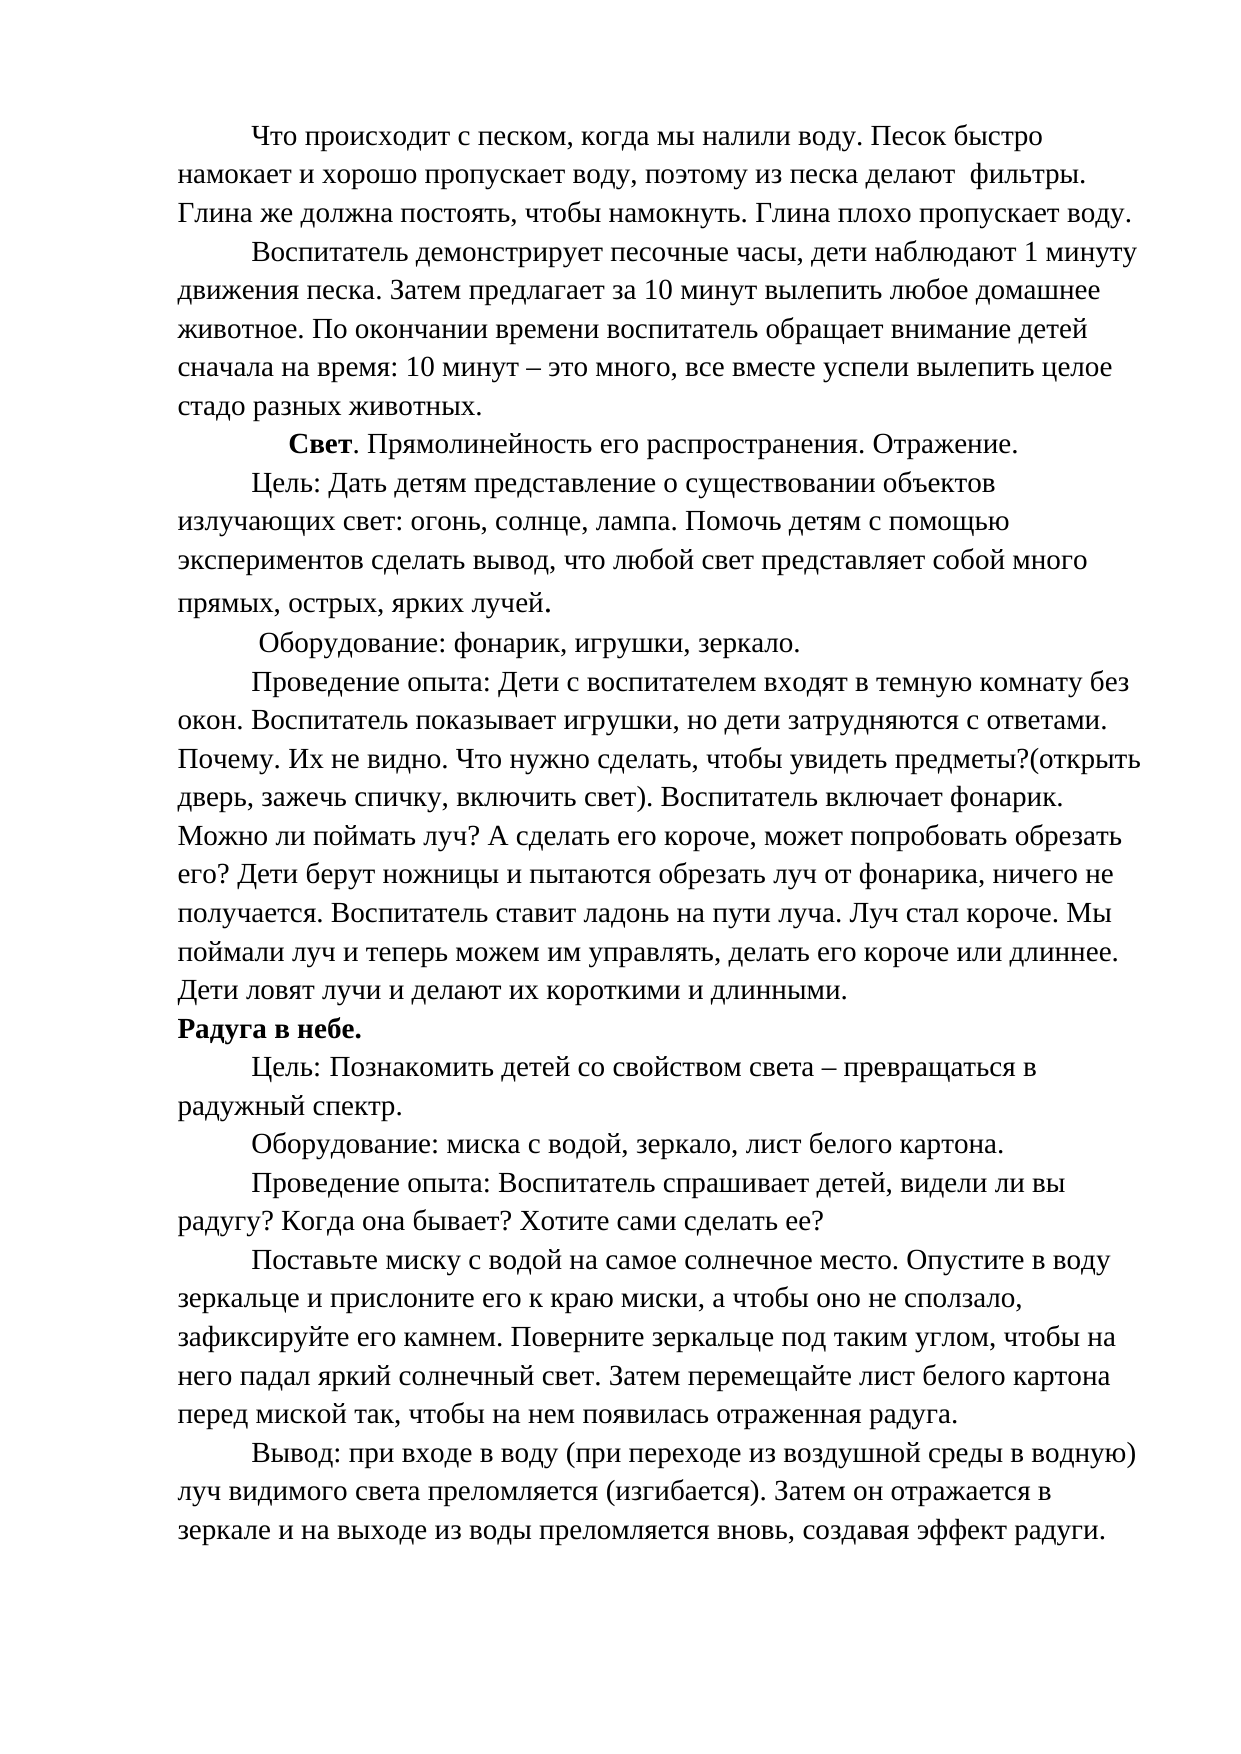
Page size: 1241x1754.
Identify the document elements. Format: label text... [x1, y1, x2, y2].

text Вывод: при входе в воду (при переходе из воздушной среды в водную) луч видимого света преломляется (изгибается). Затем он отражается в зеркале и на выходе из воды преломляется вновь, создавая эффект радуги. [177, 1435, 1152, 1545]
text Цель: Дать детям представление о существовании объектов излучающих свет: огонь, солнце, лампа. Помочь детям с помощью экспериментов сделать вывод, что любой свет представляет собой много прямых, острых, ярких лучей. [177, 465, 1152, 620]
text Проведение опыта: Дети с воспитателем входят в темную комнату без окон. Воспитатель показывает игрушки, но дети затрудняются с ответами. Почему. Их не видно. Что нужно сделать, чтобы увидеть предметы?(открыть дверь, зажечь спичку, включить свет). Воспитатель включает фонарик. Можно ли поймать луч? А сделать его короче, может попробовать обрезать его? Дети берут ножницы и пытаются обрезать луч от фонарика, ничего не получается. Воспитатель ставит ладонь на пути луча. Луч стал короче. Мы поймали луч и теперь можем им управлять, делать его короче или длиннее. Дети ловят лучи и делают их короткими и длинными. [177, 664, 1152, 1006]
text Радуга в небе. [177, 1011, 1152, 1044]
text Воспитатель демонстрирует песочные часы, дети наблюдают 1 минуту движения песка. Затем предлагает за 10 минут вылепить любое домашнее животное. По окончании времени воспитатель обращает внимание детей сначала на время: 10 минут – это много, все вместе успели вылепить целое стадо разных животных. [177, 234, 1152, 421]
text Оборудование: миска с водой, зеркало, лист белого картона. [177, 1126, 1152, 1160]
text Оборудование: фонарик, игрушки, зеркало. [177, 625, 1152, 659]
text Поставьте миску с водой на самое солнечное место. Опустите в воду зеркальце и прислоните его к краю миски, а чтобы оно не сползало, зафиксируйте его камнем. Поверните зеркальце под таким углом, чтобы на него падал яркий солнечный свет. Затем перемещайте лист белого картона перед миской так, чтобы на нем появилась отраженная радуга. [177, 1242, 1152, 1430]
text Свет. Прямолинейность его распространения. Отражение. [177, 426, 1152, 460]
text Проведение опыта: Воспитатель спрашивает детей, видели ли вы радугу? Когда она бывает? Хотите сами сделать ее? [177, 1165, 1152, 1237]
text Цель: Познакомить детей со свойством света – превращаться в радужный спектр. [177, 1049, 1152, 1121]
text Что происходит с песком, когда мы налили воду. Песок быстро намокает и хорошо пропускает воду, поэтому из песка делают фильтры. Глина же должна постоять, чтобы намокнуть. Глина плохо пропускает воду. [177, 118, 1152, 229]
